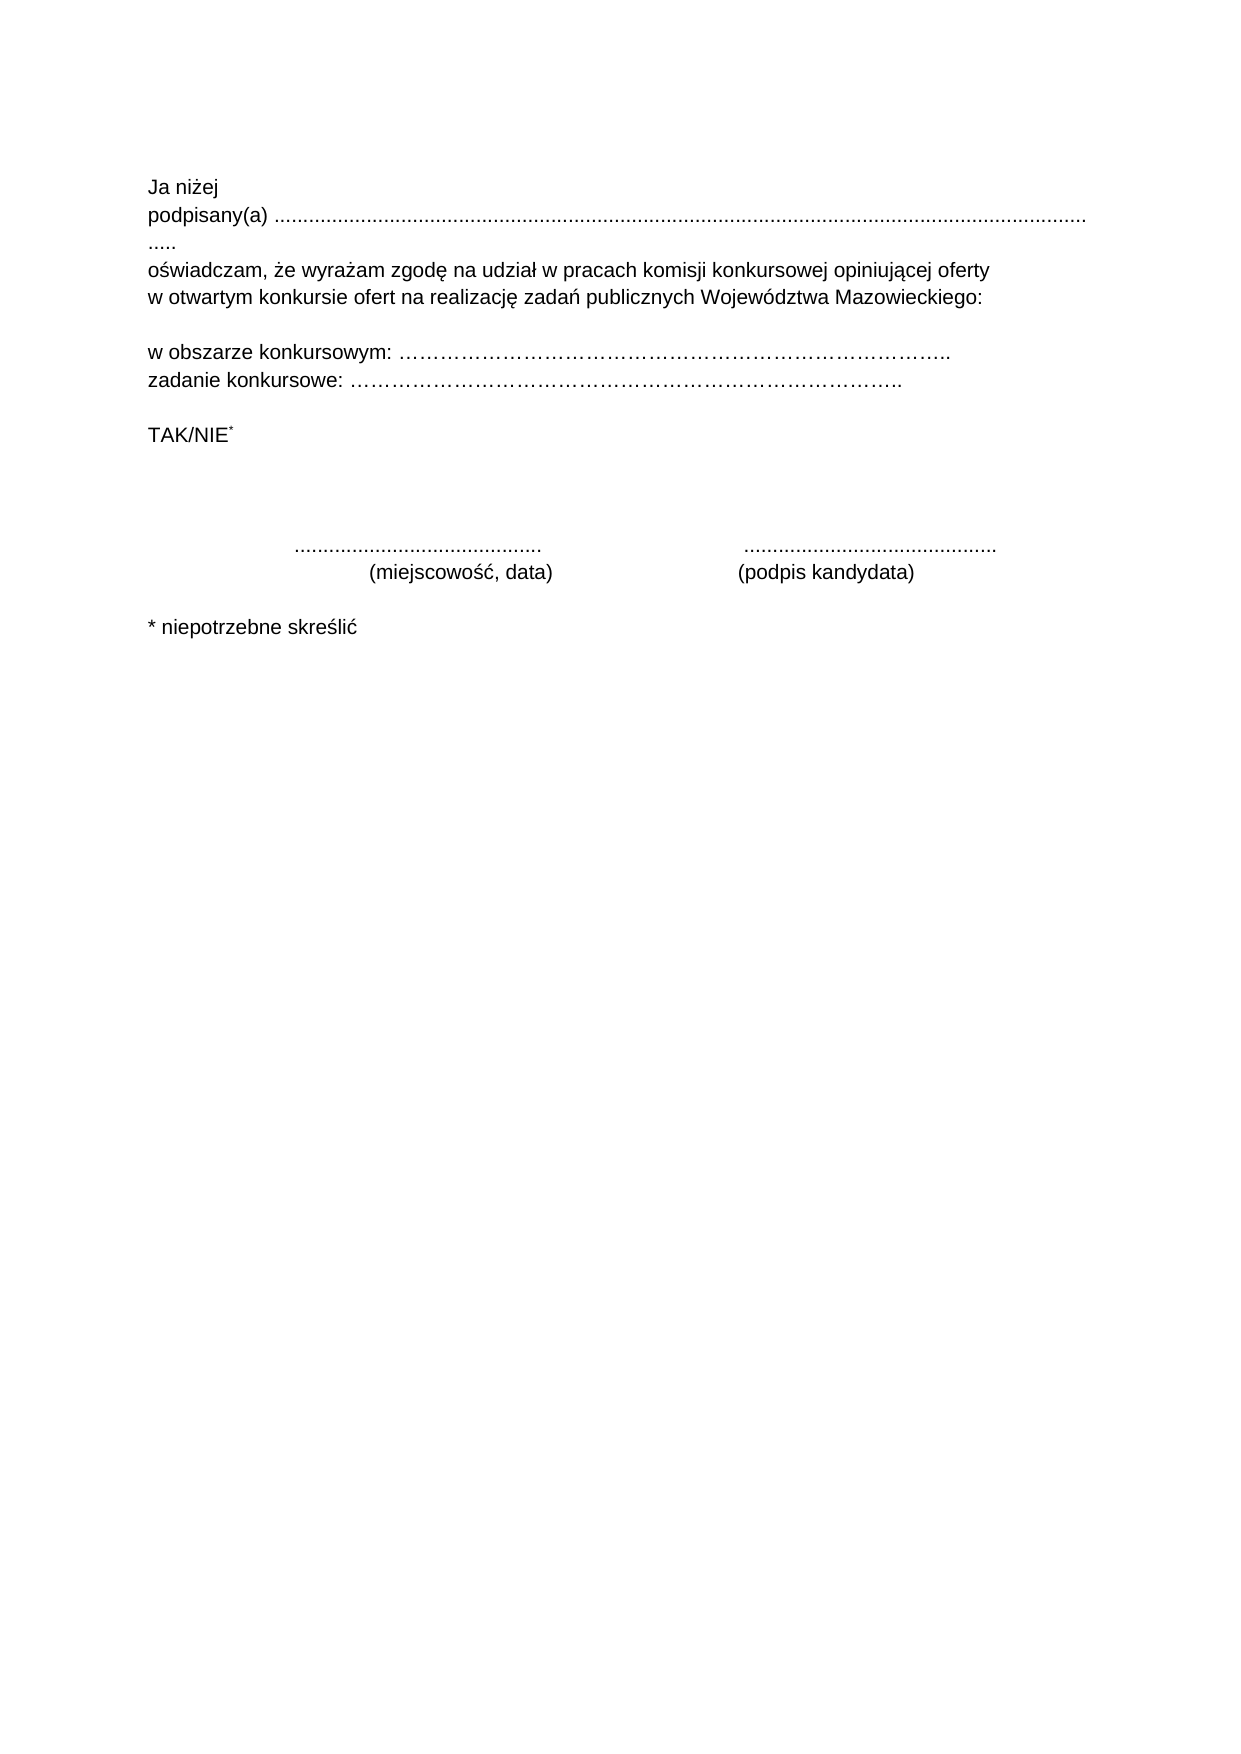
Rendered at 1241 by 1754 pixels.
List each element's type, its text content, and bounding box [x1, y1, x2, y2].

text ........................................... ............................................ [148, 533, 1092, 557]
text * niepotrzebne skreślić [148, 615, 1092, 639]
text (miejscowość, data) (podpis kandydata) [148, 560, 1092, 584]
text w obszarze konkursowym: …………………………………………………………………….. [148, 340, 1092, 364]
text TAK/NIE* [148, 423, 1092, 447]
text Ja niżej podpisany(a) .................................................................................................................................................. [148, 175, 1092, 254]
text oświadczam, że wyrażam zgodę na udział w pracach komisji konkursowej opiniującej oferty w otwartym konkursie ofert na realizację zadań publicznych Województwa Mazowieckiego: [148, 258, 1092, 309]
text zadanie konkursowe: …………………………………………………………………….. [148, 368, 1092, 392]
